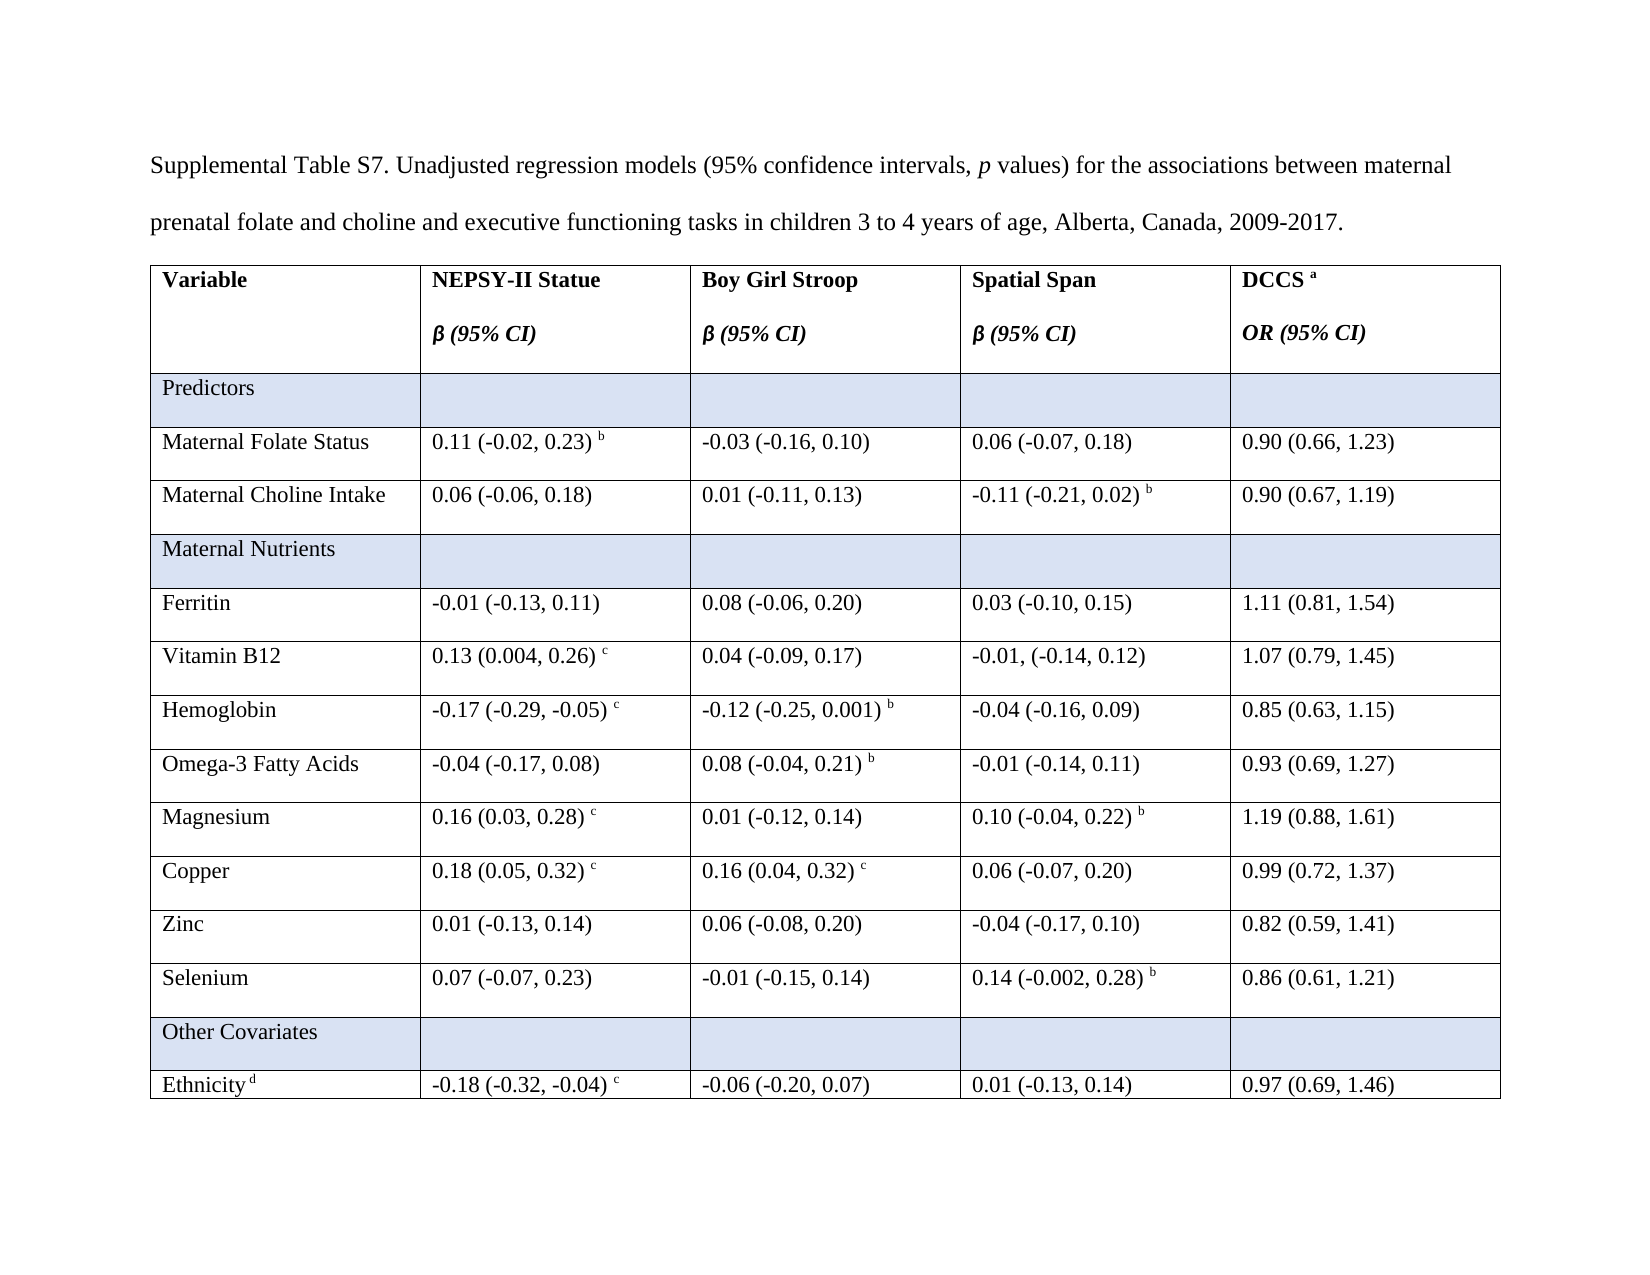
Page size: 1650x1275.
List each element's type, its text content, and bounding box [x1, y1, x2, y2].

table_cell [691, 1018, 960, 1070]
text Supplemental Table S7. Unadjusted regression models (95% confidence intervals, p values) for the associations between maternal prenatal folate and choline and executive functioning tasks in children 3 to 4 years of age, Alberta, Canada, 2009-2017. [150, 150, 1500, 236]
table_cell 0.06 (-0.07, 0.18) [961, 428, 1230, 480]
table_cell Omega-3 Fatty Acids [151, 750, 420, 802]
table_cell -0.04 (-0.17, 0.08) [421, 750, 690, 802]
table_cell 0.04 (-0.09, 0.17) [691, 642, 960, 695]
table_cell Selenium [151, 964, 420, 1017]
table_cell 0.01 (-0.13, 0.14) [421, 911, 690, 963]
table_cell 0.86 (0.61, 1.21) [1231, 964, 1500, 1017]
table_cell Maternal Choline Intake [151, 481, 420, 534]
table_cell [961, 374, 1230, 427]
table_cell 1.19 (0.88, 1.61) [1231, 803, 1500, 856]
table_cell 0.90 (0.67, 1.19) [1231, 481, 1500, 534]
table_cell Ferritin [151, 589, 420, 641]
table_cell 0.07 (-0.07, 0.23) [421, 964, 690, 1017]
table_cell [1231, 1018, 1500, 1070]
table_cell 0.97 (0.69, 1.46) [1231, 1071, 1500, 1098]
table_cell Vitamin B12 [151, 642, 420, 695]
table_cell Hemoglobin [151, 696, 420, 748]
table_cell [691, 374, 960, 427]
table_cell 0.08 (-0.06, 0.20) [691, 589, 960, 641]
table_cell 0.16 (0.03, 0.28) c [421, 803, 690, 856]
table_cell 1.07 (0.79, 1.45) [1231, 642, 1500, 695]
table_header NEPSY-II Statue β (95% CI) [421, 266, 690, 373]
table_cell -0.01 (-0.13, 0.11) [421, 589, 690, 641]
table_cell 0.01 (-0.13, 0.14) [961, 1071, 1230, 1098]
table_header Spatial Span β (95% CI) [961, 266, 1230, 373]
table_cell [691, 535, 960, 588]
table_cell [421, 535, 690, 588]
table_cell 0.08 (-0.04, 0.21) b [691, 750, 960, 802]
table_cell -0.04 (-0.16, 0.09) [961, 696, 1230, 748]
table_cell -0.01 (-0.14, 0.11) [961, 750, 1230, 802]
table_cell 0.06 (-0.08, 0.20) [691, 911, 960, 963]
table_cell [961, 535, 1230, 588]
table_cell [421, 1071, 690, 1098]
table_cell Predictors [151, 374, 420, 427]
table_header Boy Girl Stroop β (95% CI) [691, 266, 960, 373]
table_cell Magnesium [151, 803, 420, 856]
table_cell [1231, 374, 1500, 427]
table_cell Maternal Nutrients [151, 535, 420, 588]
table_cell Ethnicity d [151, 1071, 420, 1098]
table_cell 0.16 (0.04, 0.32) c [691, 857, 960, 909]
table_cell Maternal Folate Status [151, 428, 420, 480]
table_cell -0.04 (-0.17, 0.10) [961, 911, 1230, 963]
table_cell -0.01 (-0.15, 0.14) [691, 964, 960, 1017]
table_cell [1231, 535, 1500, 588]
table_cell [421, 374, 690, 427]
table_cell 0.06 (-0.07, 0.20) [961, 857, 1230, 909]
table_cell 0.06 (-0.06, 0.18) [421, 481, 690, 534]
table_cell 0.13 (0.004, 0.26) c [421, 642, 690, 695]
table_cell 0.18 (0.05, 0.32) c [421, 857, 690, 909]
table_cell 0.10 (-0.04, 0.22) b [961, 803, 1230, 856]
table_cell -0.17 (-0.29, -0.05) c [421, 696, 690, 748]
table_header DCCS a OR (95% CI) [1231, 266, 1500, 373]
table_cell 1.11 (0.81, 1.54) [1231, 589, 1500, 641]
table_cell 0.93 (0.69, 1.27) [1231, 750, 1500, 802]
table_cell [961, 1018, 1230, 1070]
table_cell Other Covariates [151, 1018, 420, 1070]
table_cell 0.90 (0.66, 1.23) [1231, 428, 1500, 480]
table_cell Copper [151, 857, 420, 909]
table_cell 0.82 (0.59, 1.41) [1231, 911, 1500, 963]
table_header Variable [151, 266, 420, 373]
table_cell 0.85 (0.63, 1.15) [1231, 696, 1500, 748]
table_cell [421, 1018, 690, 1070]
table_cell -0.11 (-0.21, 0.02) b [961, 481, 1230, 534]
table_cell 0.03 (-0.10, 0.15) [961, 589, 1230, 641]
table_cell -0.01, (-0.14, 0.12) [961, 642, 1230, 695]
table_cell 0.11 (-0.02, 0.23) b [421, 428, 690, 480]
table_cell -0.12 (-0.25, 0.001) b [691, 696, 960, 748]
table_cell 0.01 (-0.11, 0.13) [691, 481, 960, 534]
table_cell 0.01 (-0.12, 0.14) [691, 803, 960, 856]
table_cell 0.14 (-0.002, 0.28) b [961, 964, 1230, 1017]
table_cell -0.03 (-0.16, 0.10) [691, 428, 960, 480]
table_cell -0.06 (-0.20, 0.07) [691, 1071, 960, 1098]
table_cell Zinc [151, 911, 420, 963]
table_cell 0.99 (0.72, 1.37) [1231, 857, 1500, 909]
